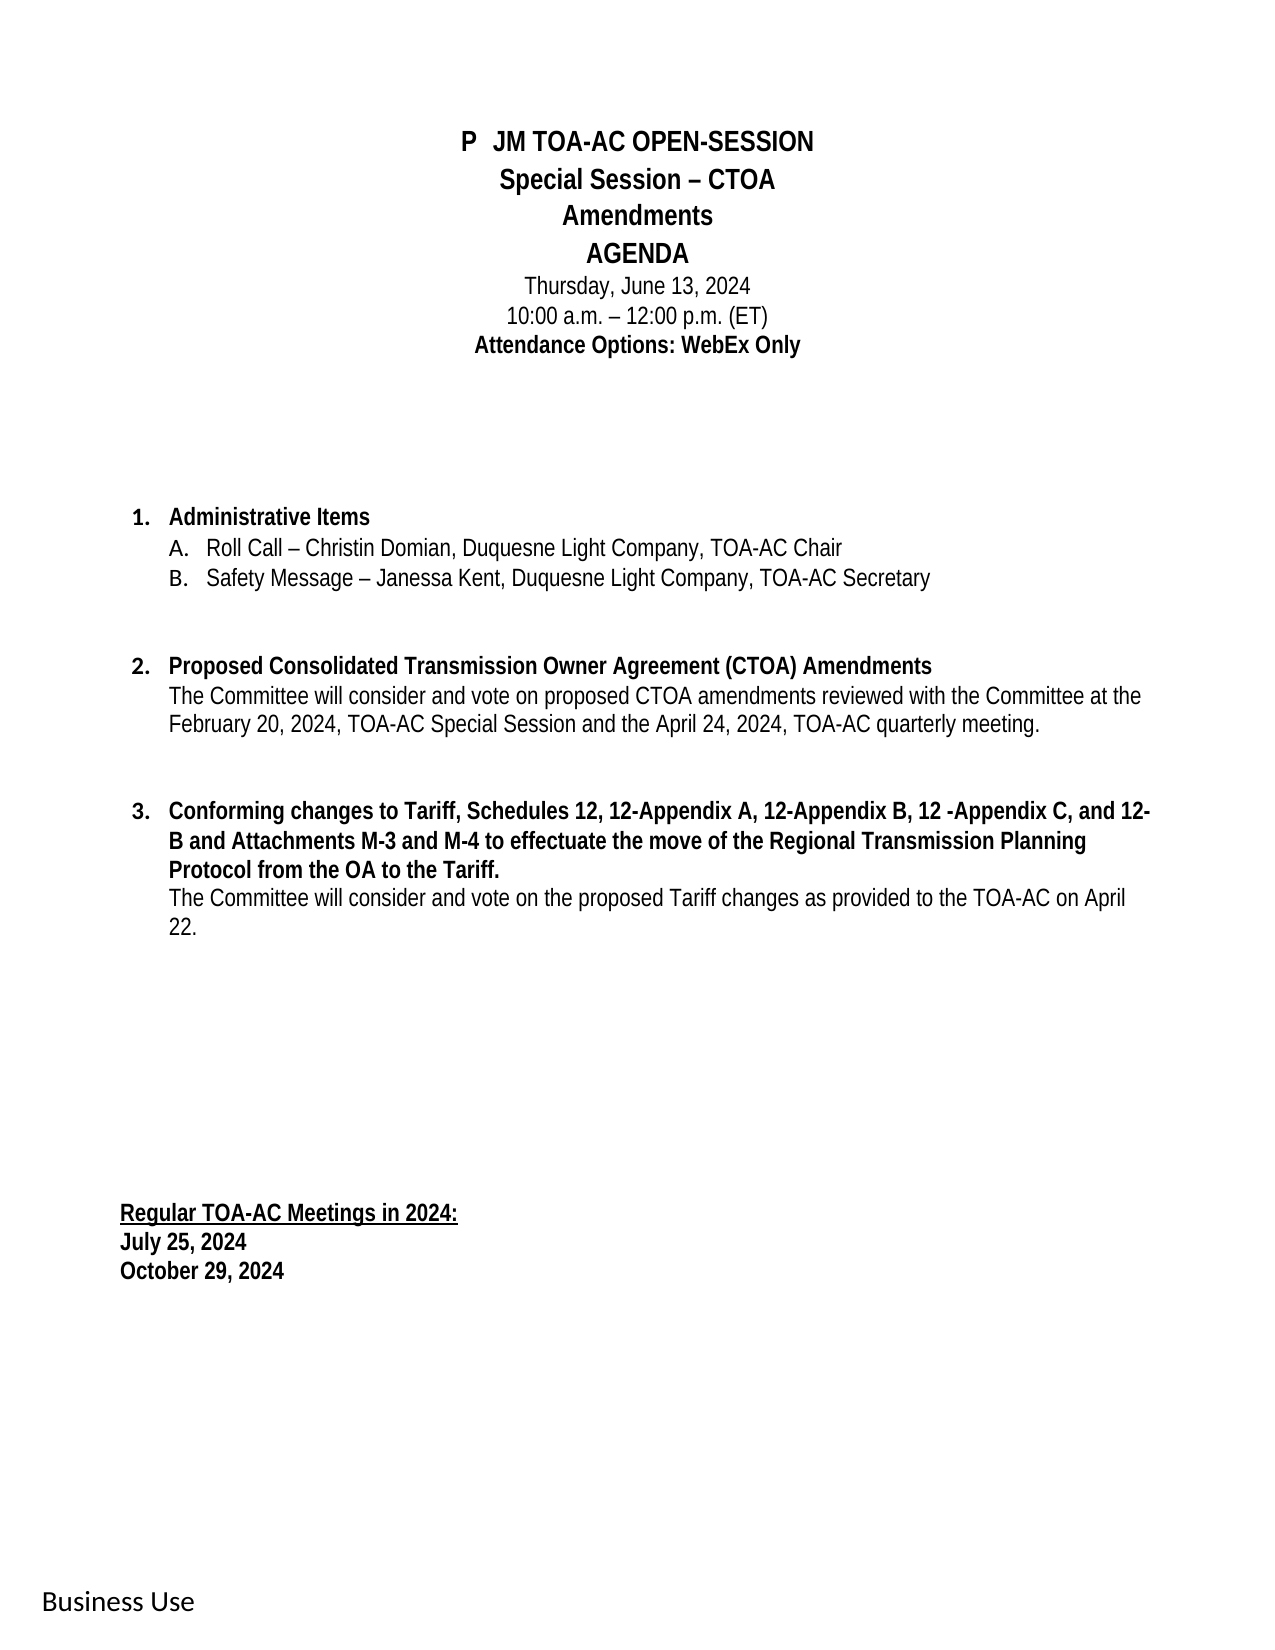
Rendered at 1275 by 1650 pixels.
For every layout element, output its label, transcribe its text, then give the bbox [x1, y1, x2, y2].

text October 29, 2024 [120, 1256, 1155, 1284]
text The Committee will consider and vote on the proposed Tariff changes as provided to the TOA-AC on April 22. [169, 883, 1155, 941]
text Special Session – CTOA Amendments [436, 161, 838, 232]
list Administrative Items [131, 501, 1155, 532]
text Regular TOA-AC Meetings in 2024: [120, 1198, 1155, 1227]
text 10:00 a.m. – 12:00 p.m. (ET) [436, 301, 838, 329]
list Safety Message – Janessa Kent, Duquesne Light Company, TOA-AC Secretary [169, 562, 1155, 593]
list Roll Call – Christin Domian, Duquesne Light Company, TOA-AC Chair [169, 532, 1155, 562]
text July 25, 2024 [120, 1227, 1155, 1256]
text AGENDA [436, 235, 838, 271]
list Conforming changes to Tariff, Schedules 12, 12-Appendix A, 12-Appendix B, 12 -Appendix C, and 12-B and Attachments M-3 and M-4 to effectuate the move of the Regional Transmission Planning Protocol from the OA to the Tariff. [131, 795, 1155, 883]
text The Committee will consider and vote on proposed CTOA amendments reviewed with the Committee at the February 20, 2024, TOA-AC Special Session and the April 24, 2024, TOA-AC quarterly meeting. [169, 681, 1155, 738]
text Thursday, June 13, 2024 [436, 271, 838, 301]
text P JM TOA-AC OPEN-SESSION [436, 123, 838, 158]
list Proposed Consolidated Transmission Owner Agreement (CTOA) Amendments [131, 650, 1155, 681]
text Attendance Options: WebEx Only [436, 329, 838, 358]
